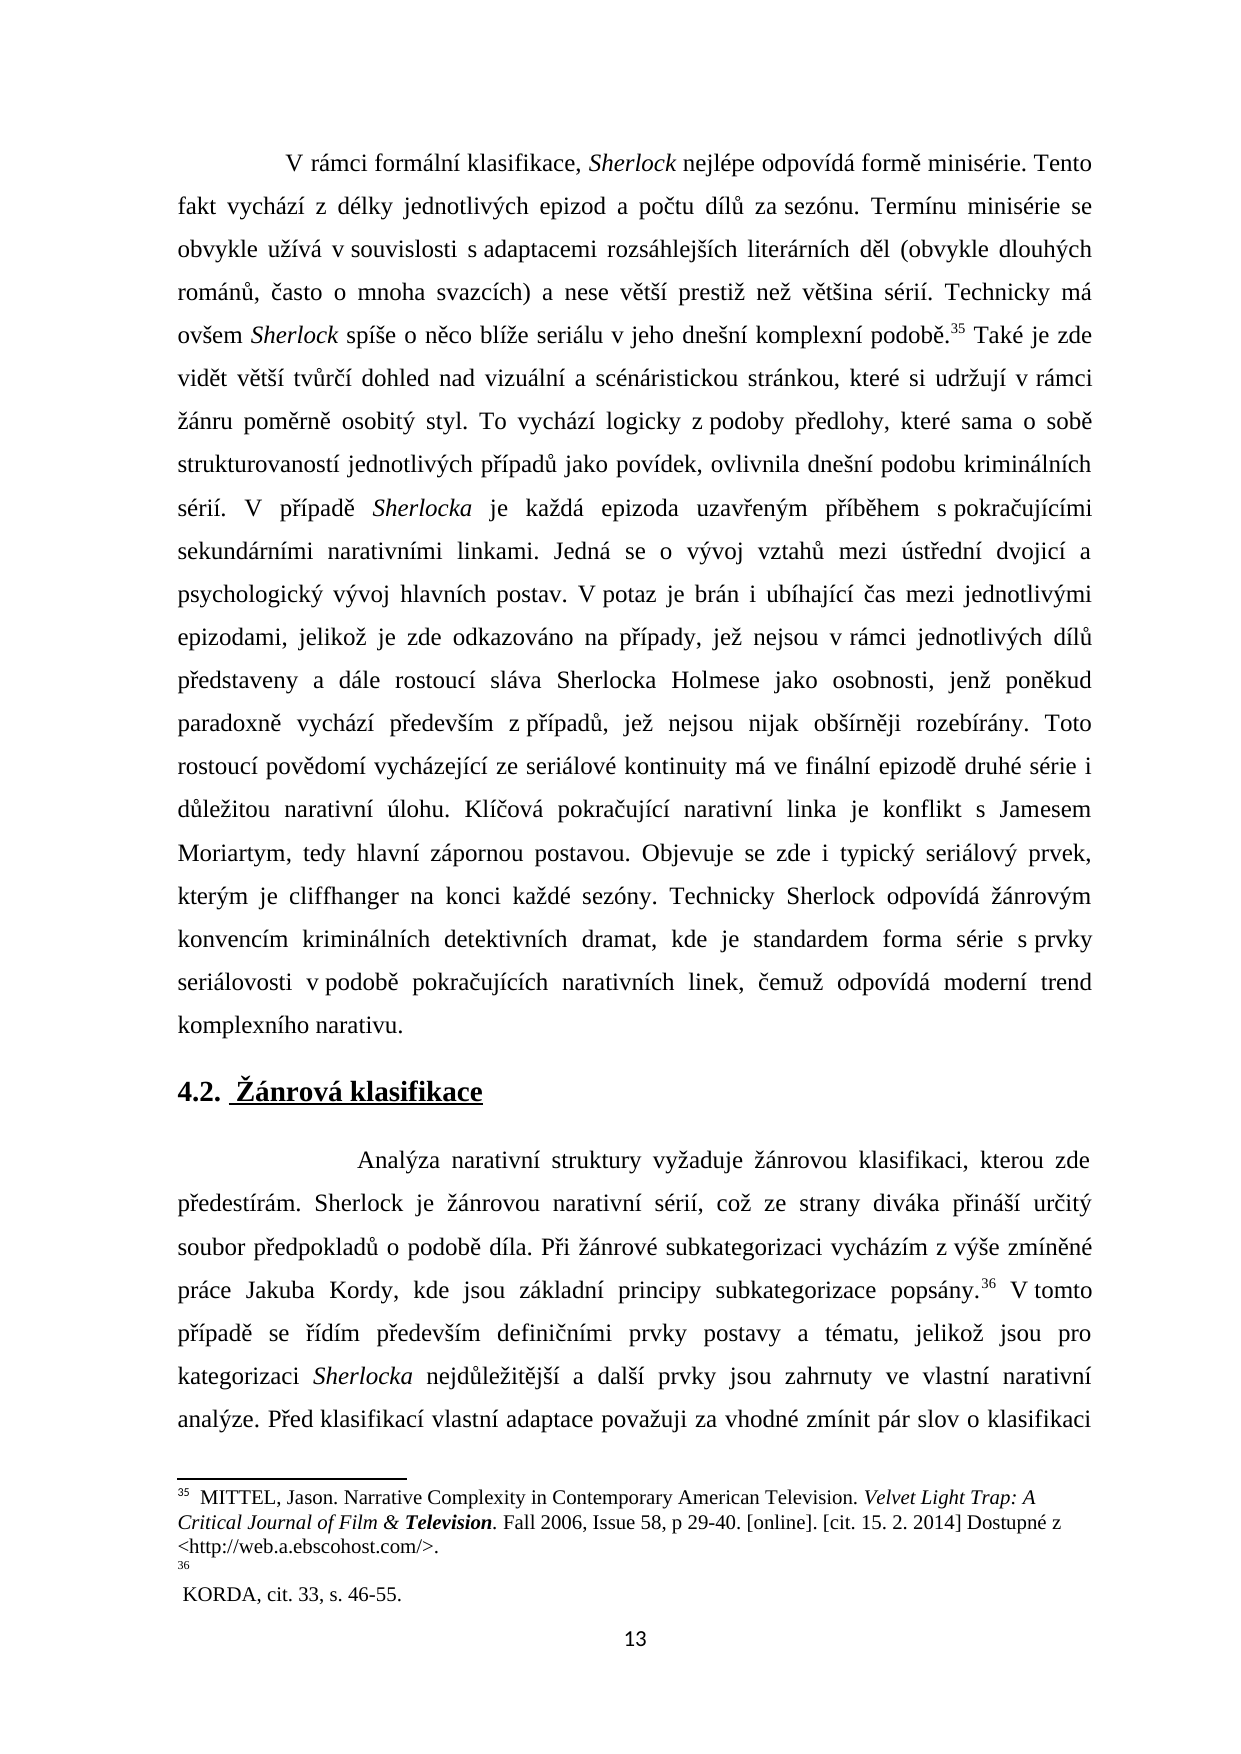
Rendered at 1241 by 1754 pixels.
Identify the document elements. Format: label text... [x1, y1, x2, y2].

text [177, 1145, 1092, 1433]
text 4.2. Žánrová klasifikace [177, 1074, 1092, 1108]
text V rámci formální klasifikace, Sherlock nejlépe odpovídá formě minisérie. Tento fakt vychází z délky jednotlivých epizod a počtu dílů za sezónu. Termínu minisérie se obvykle užívá v souvislosti s adaptacemi rozsáhlejších literárních děl (obvykle dlouhých románů, často o mnoha svazcích) a nese větší prestiž než většina sérií. Technicky má ovšem Sherlock spíše o něco blíže seriálu v jeho dnešní komplexní podobě. Také je zde vidět větší tvůrčí dohled nad vizuální a scénáristickou stránkou, které si udržují v rámci žánru poměrně osobitý styl. To vychází logicky z podoby předlohy, které sama o sobě strukturovaností jednotlivých případů jako povídek, ovlivnila dnešní podobu kriminálních sérií. V případě Sherlocka je každá epizoda uzavřeným příběhem s pokračujícími sekundárními narativními linkami. Jedná se o vývoj vztahů mezi ústřední dvojicí a psychologický vývoj hlavních postav. V potaz je brán i ubíhající čas mezi jednotlivými epizodami, jelikož je zde odkazováno na případy, jež nejsou v rámci jednotlivých dílů představeny a dále rostoucí sláva Sherlocka Holmese jako osobnosti, jenž poněkud paradoxně vychází především z případů, jež nejsou nijak obšírněji rozebírány. Toto rostoucí povědomí vycházející ze seriálové kontinuity má ve finální epizodě druhé série i důležitou narativní úlohu. Klíčová pokračující narativní linka je konflikt s Jamesem Moriartym, tedy hlavní zápornou postavou. Objevuje se zde i typický seriálový prvek, kterým je cliffhanger na konci každé sezóny. Technicky Sherlock odpovídá žánrovým konvencím kriminálních detektivních dramat, kde je standardem forma série s prvky seriálovosti v podobě pokračujících narativních linek, čemuž odpovídá moderní trend komplexního narativu. [177, 148, 1092, 1039]
